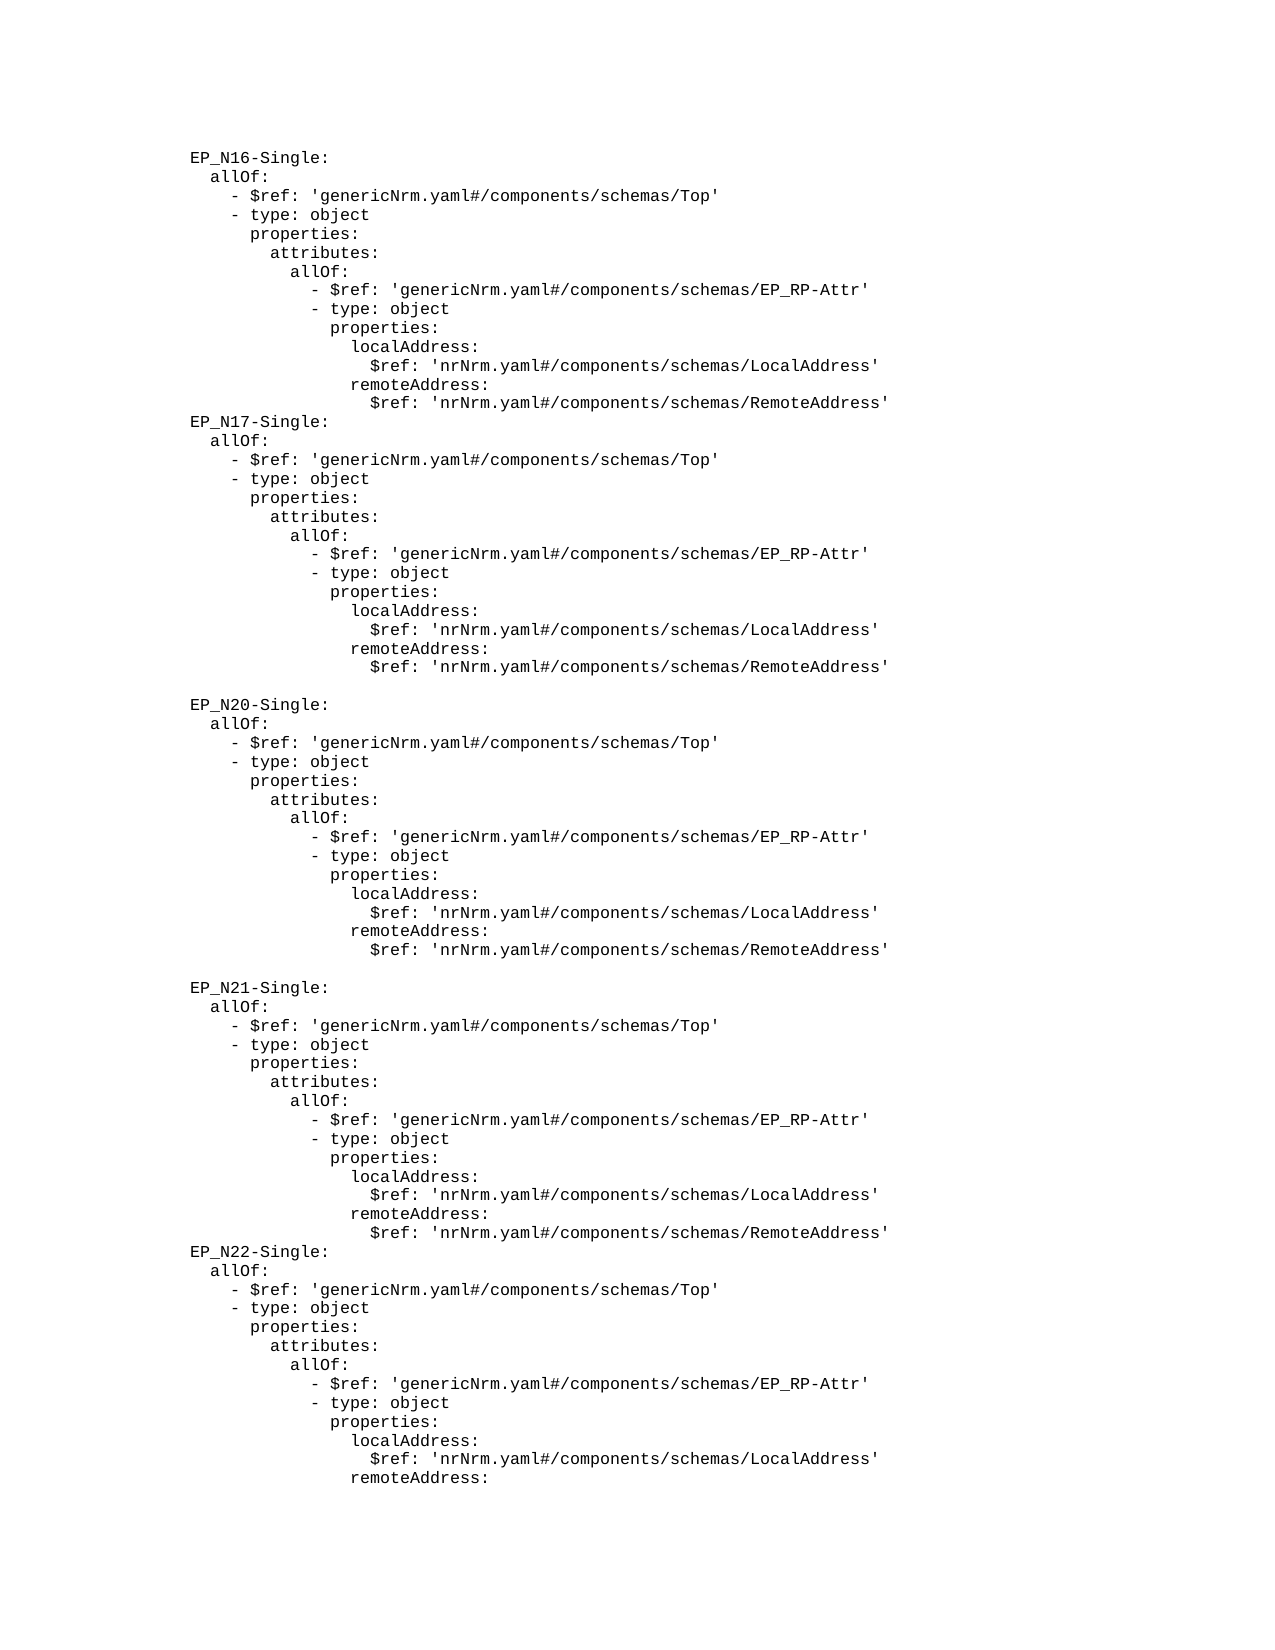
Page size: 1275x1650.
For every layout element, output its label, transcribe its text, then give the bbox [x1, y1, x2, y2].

text - $ref: 'genericNrm.yaml#/components/schemas/EP_RP-Attr' [150, 282, 1125, 301]
text - $ref: 'genericNrm.yaml#/components/schemas/Top' [150, 188, 1125, 207]
text - type: object [150, 301, 1125, 320]
text properties: [150, 1413, 1125, 1432]
text properties: [150, 866, 1125, 885]
text localAddress: [150, 602, 1125, 621]
text remoteAddress: [150, 923, 1125, 942]
text - $ref: 'genericNrm.yaml#/components/schemas/Top' [150, 1281, 1125, 1300]
text properties: [150, 772, 1125, 791]
text allOf: [150, 998, 1125, 1017]
text attributes: [150, 1074, 1125, 1093]
text - $ref: 'genericNrm.yaml#/components/schemas/EP_RP-Attr' [150, 1112, 1125, 1130]
text EP_N21-Single: [150, 979, 1125, 998]
text localAddress: [150, 1168, 1125, 1187]
text allOf: [150, 433, 1125, 452]
text - type: object [150, 848, 1125, 866]
text properties: [150, 320, 1125, 338]
text allOf: [150, 263, 1125, 282]
text - type: object [150, 1394, 1125, 1413]
text - type: object [150, 1300, 1125, 1319]
text - $ref: 'genericNrm.yaml#/components/schemas/Top' [150, 452, 1125, 471]
text - $ref: 'genericNrm.yaml#/components/schemas/EP_RP-Attr' [150, 829, 1125, 848]
text $ref: 'nrNrm.yaml#/components/schemas/RemoteAddress' [150, 659, 1125, 678]
text EP_N22-Single: [150, 1243, 1125, 1262]
text $ref: 'nrNrm.yaml#/components/schemas/RemoteAddress' [150, 395, 1125, 414]
text properties: [150, 1319, 1125, 1338]
text allOf: [150, 527, 1125, 546]
text remoteAddress: [150, 640, 1125, 659]
text properties: [150, 584, 1125, 602]
text localAddress: [150, 1432, 1125, 1451]
text properties: [150, 1149, 1125, 1168]
text - type: object [150, 207, 1125, 225]
text - type: object [150, 1036, 1125, 1055]
text - $ref: 'genericNrm.yaml#/components/schemas/EP_RP-Attr' [150, 1376, 1125, 1394]
text - $ref: 'genericNrm.yaml#/components/schemas/Top' [150, 1017, 1125, 1036]
text remoteAddress: [150, 1206, 1125, 1225]
text $ref: 'nrNrm.yaml#/components/schemas/LocalAddress' [150, 1451, 1125, 1470]
text allOf: [150, 716, 1125, 734]
text - type: object [150, 1130, 1125, 1149]
text EP_N20-Single: [150, 697, 1125, 716]
text - $ref: 'genericNrm.yaml#/components/schemas/Top' [150, 734, 1125, 753]
text attributes: [150, 1338, 1125, 1357]
text $ref: 'nrNrm.yaml#/components/schemas/LocalAddress' [150, 904, 1125, 923]
text allOf: [150, 1093, 1125, 1112]
text remoteAddress: [150, 1470, 1125, 1489]
text $ref: 'nrNrm.yaml#/components/schemas/RemoteAddress' [150, 942, 1125, 961]
text $ref: 'nrNrm.yaml#/components/schemas/LocalAddress' [150, 357, 1125, 376]
text $ref: 'nrNrm.yaml#/components/schemas/LocalAddress' [150, 1187, 1125, 1206]
text localAddress: [150, 885, 1125, 904]
text $ref: 'nrNrm.yaml#/components/schemas/RemoteAddress' [150, 1225, 1125, 1243]
text $ref: 'nrNrm.yaml#/components/schemas/LocalAddress' [150, 621, 1125, 640]
text allOf: [150, 1357, 1125, 1376]
text properties: [150, 1055, 1125, 1074]
text attributes: [150, 791, 1125, 810]
text remoteAddress: [150, 376, 1125, 395]
text allOf: [150, 810, 1125, 829]
text localAddress: [150, 338, 1125, 357]
text - type: object [150, 471, 1125, 489]
text attributes: [150, 508, 1125, 527]
text - $ref: 'genericNrm.yaml#/components/schemas/EP_RP-Attr' [150, 546, 1125, 565]
text EP_N17-Single: [150, 414, 1125, 433]
text - type: object [150, 565, 1125, 584]
text attributes: [150, 244, 1125, 263]
text allOf: [150, 1262, 1125, 1281]
text - type: object [150, 753, 1125, 772]
text allOf: [150, 169, 1125, 188]
text EP_N16-Single: [150, 150, 1125, 169]
text properties: [150, 489, 1125, 508]
text properties: [150, 225, 1125, 244]
